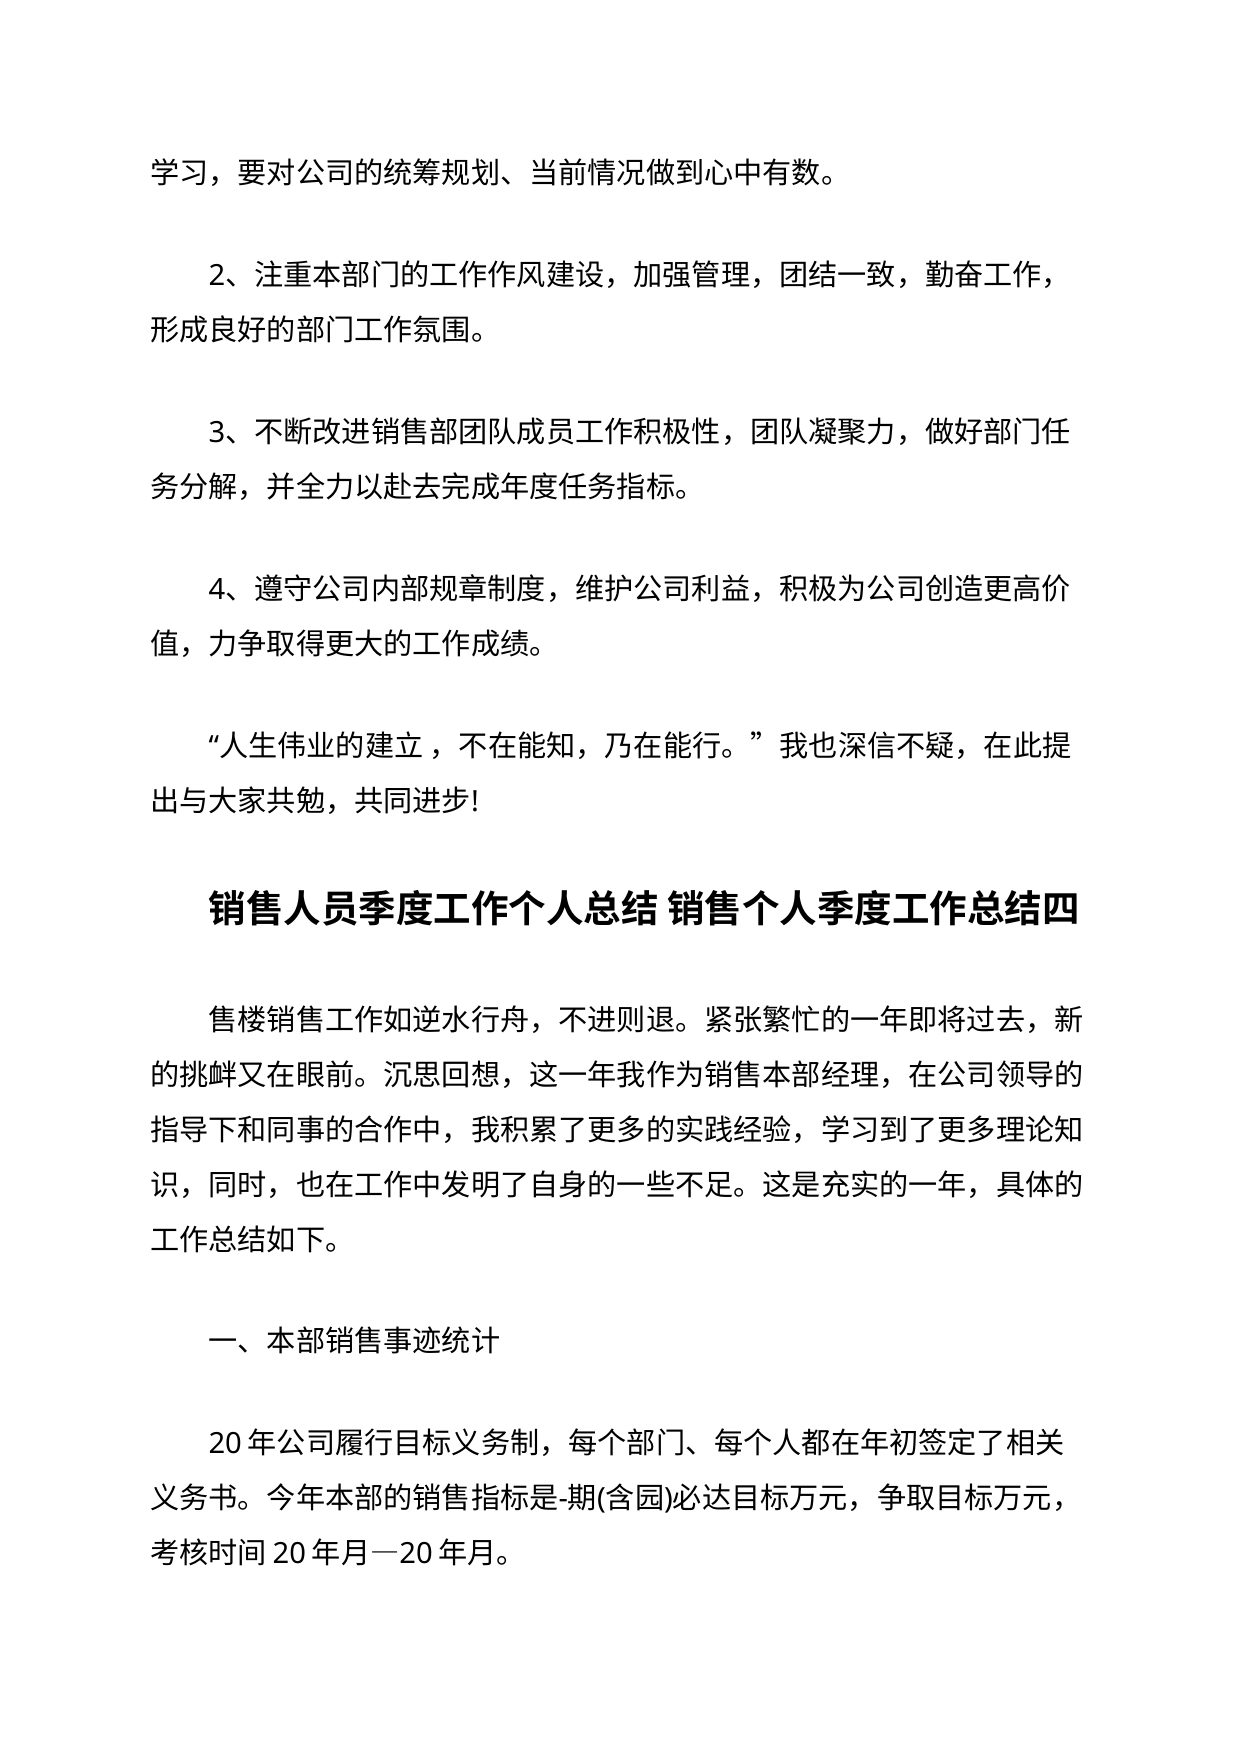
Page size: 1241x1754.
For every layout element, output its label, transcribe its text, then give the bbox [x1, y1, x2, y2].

text 20年公司履行目标义务制，每个部门、每个人都在年初签定了相关义务书。今年本部的销售指标是-期(含园)必达目标万元，争取目标万元，考核时间20年月—20年月。 [150, 1419, 1090, 1572]
text 一、本部销售事迹统计 [150, 1318, 1090, 1360]
text “人生伟业的建立 ，不在能知，乃在能行。”我也深信不疑，在此提出与大家共勉，共同进步! [150, 722, 1090, 819]
text 4、遵守公司内部规章制度，维护公司利益，积极为公司创造更高价值，力争取得更大的工作成绩。 [150, 565, 1090, 663]
text 2、注重本部门的工作作风建设，加强管理，团结一致，勤奋工作，形成良好的部门工作氛围。 [150, 252, 1090, 349]
text 售楼销售工作如逆水行舟，不进则退。紧张繁忙的一年即将过去，新的挑衅又在眼前。沉思回想，这一年我作为销售本部经理，在公司领导的指导下和同事的合作中，我积累了更多的实践经验，学习到了更多理论知识，同时，也在工作中发明了自身的一些不足。这是充实的一年，具体的工作总结如下。 [150, 996, 1090, 1258]
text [150, 150, 1090, 192]
text 销售人员季度工作个人总结 销售个人季度工作总结四 [150, 879, 1090, 933]
text 3、不断改进销售部团队成员工作积极性，团队凝聚力，做好部门任务分解，并全力以赴去完成年度任务指标。 [150, 408, 1090, 506]
